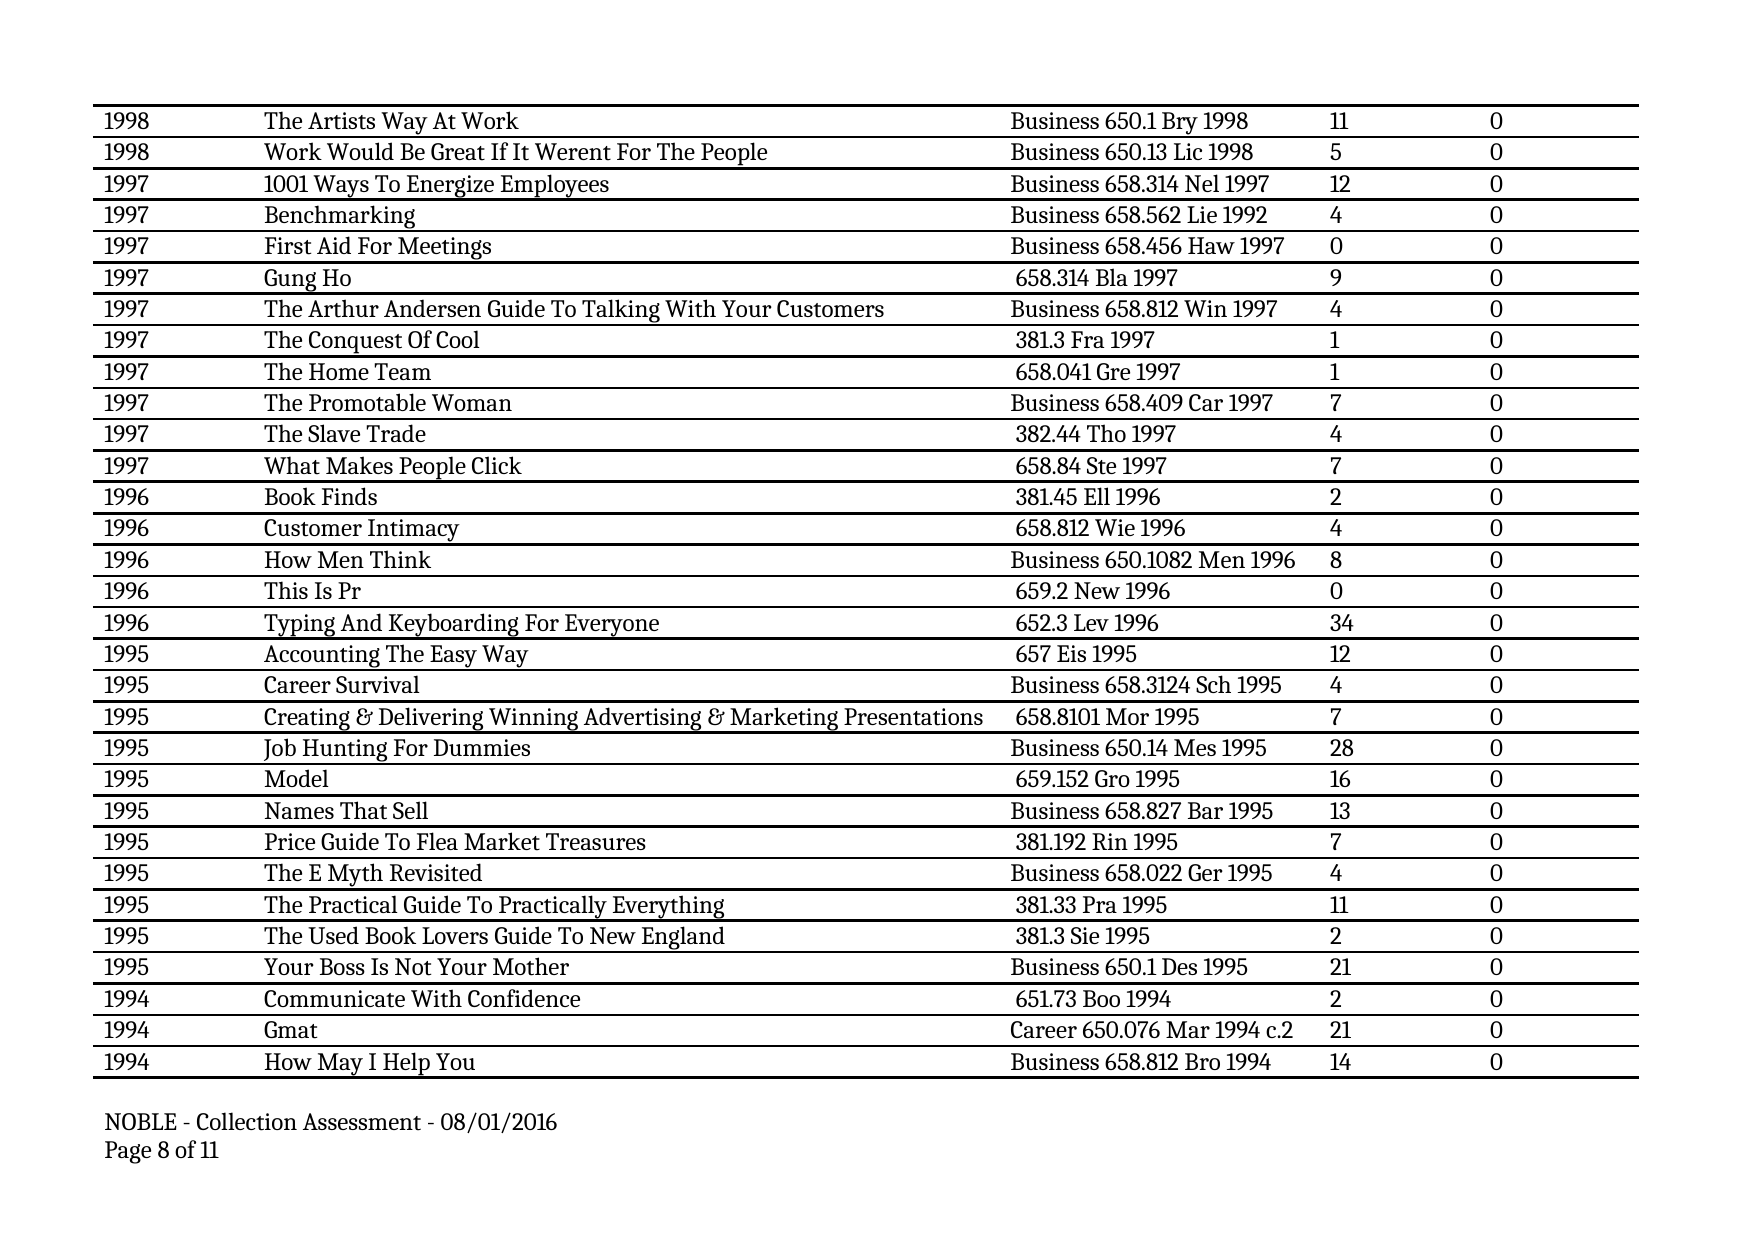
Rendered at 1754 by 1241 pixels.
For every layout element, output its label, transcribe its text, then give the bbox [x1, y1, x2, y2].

table_cell 1995 [93, 797, 253, 825]
table_cell 1997 [93, 326, 253, 355]
table_cell 7 [1319, 389, 1478, 418]
table_cell 1997 [93, 452, 253, 480]
table_cell 0 [1479, 389, 1638, 418]
table_cell Work Would Be Great If It Werent For The People [253, 138, 999, 167]
table_cell 2 [1319, 483, 1478, 512]
table_cell Communicate With Confidence [253, 985, 999, 1013]
table_cell 0 [1479, 985, 1638, 1013]
table_cell 381.33 Pra 1995 [999, 891, 1319, 919]
table_cell 13 [1319, 797, 1478, 825]
table_cell 658.812 Wie 1996 [999, 515, 1319, 543]
table_cell 1998 [93, 138, 253, 167]
table_cell This Is Pr [253, 577, 999, 606]
table_cell 2 [1319, 985, 1478, 1013]
table_cell 0 [1479, 452, 1638, 480]
table_cell 0 [1479, 922, 1638, 951]
table_cell Business 658.022 Ger 1995 [999, 859, 1319, 888]
table_cell Career Survival [253, 671, 999, 700]
table_cell 7 [1319, 828, 1478, 857]
table_cell 12 [1319, 170, 1478, 198]
table_cell 1997 [93, 264, 253, 292]
table_cell 659.2 New 1996 [999, 577, 1319, 606]
table_cell Business 658.812 Bro 1994 [999, 1047, 1319, 1076]
table_cell 14 [1319, 1047, 1478, 1076]
table_cell 4 [1319, 859, 1478, 888]
table_cell 0 [1319, 577, 1478, 606]
table_cell Business 658.3124 Sch 1995 [999, 671, 1319, 700]
table_cell Business 650.13 Lic 1998 [999, 138, 1319, 167]
table_cell 2 [1319, 922, 1478, 951]
table_cell 1995 [93, 640, 253, 668]
table_cell 1996 [93, 483, 253, 512]
table_cell 1997 [93, 201, 253, 229]
table_cell Book Finds [253, 483, 999, 512]
table_cell 0 [1479, 170, 1638, 198]
table_cell 4 [1319, 201, 1478, 229]
table_cell First Aid For Meetings [253, 232, 999, 261]
table_cell The Used Book Lovers Guide To New England [253, 922, 999, 951]
table_cell 0 [1479, 797, 1638, 825]
table_cell 0 [1479, 546, 1638, 574]
table_cell Business 650.1082 Men 1996 [999, 546, 1319, 574]
table_cell Business 658.812 Win 1997 [999, 295, 1319, 324]
table_cell The Artists Way At Work [253, 107, 999, 136]
table_cell Typing And Keyboarding For Everyone [253, 608, 999, 637]
table_cell 1997 [93, 358, 253, 386]
table_cell 1995 [93, 671, 253, 700]
table_cell 7 [1319, 703, 1478, 731]
table_cell 658.8101 Mor 1995 [999, 703, 1319, 731]
table_cell 381.192 Rin 1995 [999, 828, 1319, 857]
table_cell 1994 [93, 1016, 253, 1045]
table_cell Names That Sell [253, 797, 999, 825]
table_cell 9 [1319, 264, 1478, 292]
table_cell The Promotable Woman [253, 389, 999, 418]
table_cell Business 658.562 Lie 1992 [999, 201, 1319, 229]
table_cell 1995 [93, 765, 253, 794]
table_cell 16 [1319, 765, 1478, 794]
table_cell 1997 [93, 420, 253, 449]
table_cell 652.3 Lev 1996 [999, 608, 1319, 637]
table_cell 21 [1319, 1016, 1478, 1045]
table_cell Gung Ho [253, 264, 999, 292]
table_cell 1995 [93, 953, 253, 982]
table_cell 381.3 Fra 1997 [999, 326, 1319, 355]
table_cell 0 [1479, 264, 1638, 292]
table_cell 34 [1319, 608, 1478, 637]
table_cell 1996 [93, 577, 253, 606]
table_cell 381.3 Sie 1995 [999, 922, 1319, 951]
table_cell 7 [1319, 452, 1478, 480]
table_cell 0 [1479, 138, 1638, 167]
table_cell 1001 Ways To Energize Employees [253, 170, 999, 198]
table_cell 1995 [93, 922, 253, 951]
table_cell 1995 [93, 734, 253, 763]
table_cell 0 [1479, 232, 1638, 261]
table_cell 4 [1319, 420, 1478, 449]
table_cell 1 [1319, 326, 1478, 355]
table_cell 1997 [93, 232, 253, 261]
table_cell 12 [1319, 640, 1478, 668]
table_cell 5 [1319, 138, 1478, 167]
table_cell 0 [1479, 1047, 1638, 1076]
table_cell 0 [1479, 671, 1638, 700]
table_cell 0 [1479, 420, 1638, 449]
table_cell 0 [1479, 953, 1638, 982]
table_cell 0 [1479, 859, 1638, 888]
table_cell 4 [1319, 671, 1478, 700]
table_cell 0 [1479, 515, 1638, 543]
table_cell 1995 [93, 859, 253, 888]
table_cell Business 658.409 Car 1997 [999, 389, 1319, 418]
table_cell Business 650.1 Des 1995 [999, 953, 1319, 982]
table_cell The Arthur Andersen Guide To Talking With Your Customers [253, 295, 999, 324]
table_cell What Makes People Click [253, 452, 999, 480]
table_cell 658.84 Ste 1997 [999, 452, 1319, 480]
table_cell 1994 [93, 1047, 253, 1076]
table_cell 0 [1479, 608, 1638, 637]
table_cell Business 658.456 Haw 1997 [999, 232, 1319, 261]
table_cell 28 [1319, 734, 1478, 763]
table_cell Your Boss Is Not Your Mother [253, 953, 999, 982]
table_cell Customer Intimacy [253, 515, 999, 543]
table_cell 1 [1319, 358, 1478, 386]
table_cell 658.041 Gre 1997 [999, 358, 1319, 386]
table_cell 21 [1319, 953, 1478, 982]
table_cell 657 Eis 1995 [999, 640, 1319, 668]
table_cell How May I Help You [253, 1047, 999, 1076]
table_cell Creating & Delivering Winning Advertising & Marketing Presentations [253, 703, 999, 731]
table_cell 659.152 Gro 1995 [999, 765, 1319, 794]
table_cell 0 [1319, 232, 1478, 261]
table_cell 1996 [93, 515, 253, 543]
table_cell 4 [1319, 515, 1478, 543]
table_cell 8 [1319, 546, 1478, 574]
table_cell 0 [1479, 201, 1638, 229]
table_cell Business 658.827 Bar 1995 [999, 797, 1319, 825]
table_cell 382.44 Tho 1997 [999, 420, 1319, 449]
table_cell 658.314 Bla 1997 [999, 264, 1319, 292]
table_cell 1995 [93, 891, 253, 919]
table_cell 1995 [93, 703, 253, 731]
table_cell 651.73 Boo 1994 [999, 985, 1319, 1013]
table_cell Gmat [253, 1016, 999, 1045]
table_cell The Home Team [253, 358, 999, 386]
table_cell Career 650.076 Mar 1994 c.2 [999, 1016, 1319, 1045]
table_cell Job Hunting For Dummies [253, 734, 999, 763]
table_cell 0 [1479, 703, 1638, 731]
table_cell 0 [1479, 734, 1638, 763]
table_cell 0 [1479, 640, 1638, 668]
table_cell Accounting The Easy Way [253, 640, 999, 668]
table_cell 1996 [93, 546, 253, 574]
table_cell 0 [1479, 891, 1638, 919]
table_cell Price Guide To Flea Market Treasures [253, 828, 999, 857]
table_cell Business 650.1 Bry 1998 [999, 107, 1319, 136]
table_cell 1996 [93, 608, 253, 637]
table_cell Business 650.14 Mes 1995 [999, 734, 1319, 763]
table_cell 0 [1479, 828, 1638, 857]
table_cell 1998 [93, 107, 253, 136]
table_cell 1997 [93, 295, 253, 324]
table_cell The Conquest Of Cool [253, 326, 999, 355]
table_cell The Slave Trade [253, 420, 999, 449]
table_cell 0 [1479, 1016, 1638, 1045]
table_cell 0 [1479, 765, 1638, 794]
table_cell 0 [1479, 326, 1638, 355]
table_cell Model [253, 765, 999, 794]
table_cell Business 658.314 Nel 1997 [999, 170, 1319, 198]
table_cell 1997 [93, 389, 253, 418]
table_cell 1995 [93, 828, 253, 857]
table_cell 381.45 Ell 1996 [999, 483, 1319, 512]
table_cell How Men Think [253, 546, 999, 574]
table_cell 4 [1319, 295, 1478, 324]
table_cell 0 [1479, 295, 1638, 324]
table_cell 0 [1479, 107, 1638, 136]
table_cell The Practical Guide To Practically Everything [253, 891, 999, 919]
table_cell 11 [1319, 891, 1478, 919]
table_cell Benchmarking [253, 201, 999, 229]
table_cell 0 [1479, 577, 1638, 606]
table_cell 0 [1479, 358, 1638, 386]
table_cell 1997 [93, 170, 253, 198]
table_cell 11 [1319, 107, 1478, 136]
table_cell 1994 [93, 985, 253, 1013]
table_cell The E Myth Revisited [253, 859, 999, 888]
table_cell 0 [1479, 483, 1638, 512]
